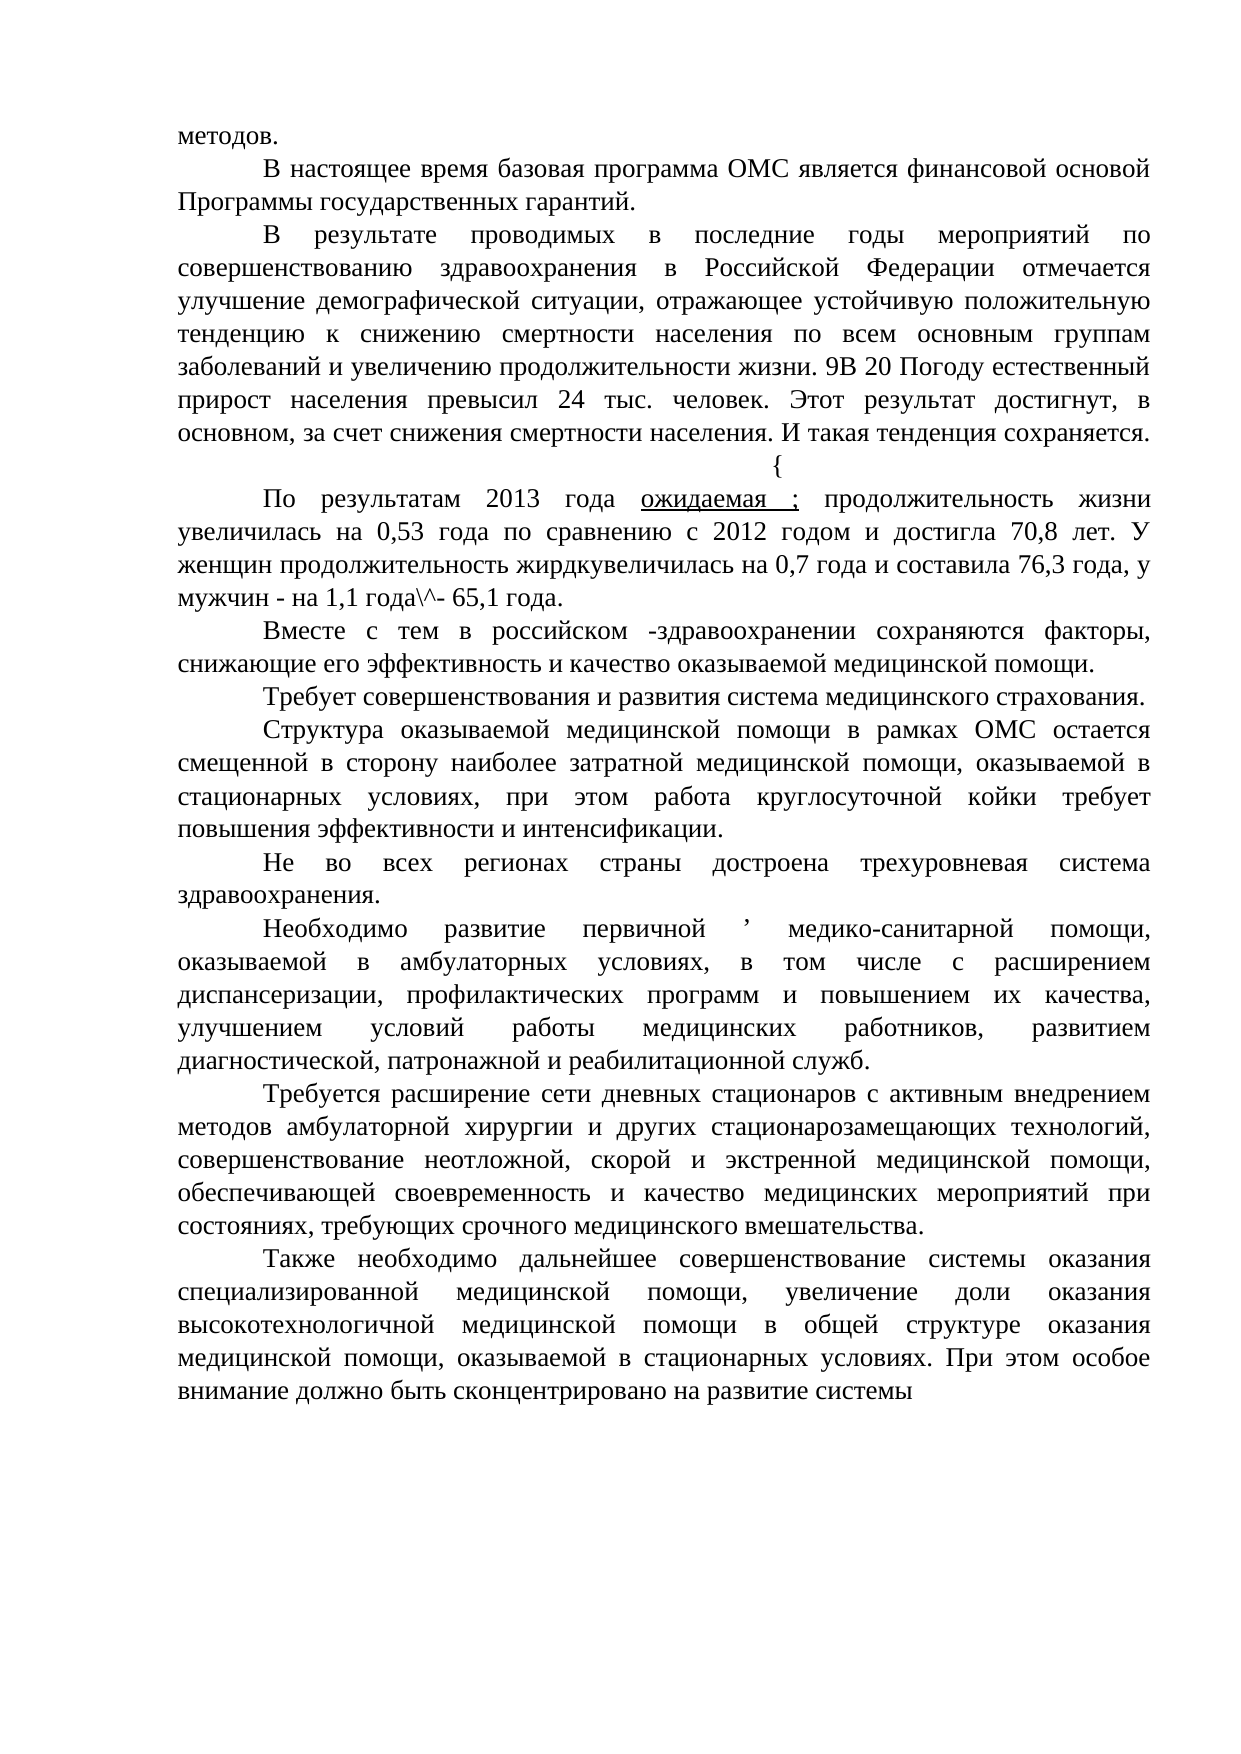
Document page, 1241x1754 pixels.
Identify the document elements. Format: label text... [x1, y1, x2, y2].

text Не во всех регионах страны достроена трехуровневая система здравоохранения. [177, 844, 1152, 911]
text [177, 118, 1152, 151]
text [177, 1241, 1152, 1406]
text В результате проводимых в последние годы мероприятий по совершенствованию здравоохранения в Российской Федерации отмечается улучшение демографической ситуации, отражающее устойчивую положительную тенденцию к снижению смертности населения по всем основным группам заболеваний и увеличению продолжительности жизни. 9В 20 Погоду естественный прирост населения превысил 24 тыс. человек. Этот результат достигнут, в основном, за счет снижения смертности населения. И такая тенденция сохраняется. { [177, 217, 1152, 481]
text Необходимо развитие первичной ’ медико-санитарной помощи, оказываемой в амбулаторных условиях, в том числе с расширением диспансеризации, профилактических программ и повышением их качества, улучшением условий работы медицинских работников, развитием диагностической, патронажной и реабилитационной служб. [177, 911, 1152, 1076]
text Требуется расширение сети дневных стационаров с активным внедрением методов амбулаторной хирургии и других стационарозамещающих технологий, совершенствование неотложной, скорой и экстренной медицинской помощи, обеспечивающей своевременность и качество медицинских мероприятий при состояниях, требующих срочного медицинского вмешательства. [177, 1076, 1152, 1241]
text Требует совершенствования и развития система медицинского страхования. [177, 679, 1152, 712]
text По результатам 2013 года ожидаемая ; продолжительность жизни увеличилась на 0,53 года по сравнению с 2012 годом и достигла 70,8 лет. У женщин продолжительность жирдкувеличилась на 0,7 года и составила 76,3 года, у мужчин - на 1,1 года\^- 65,1 года. [177, 481, 1152, 613]
text Вместе с тем в российском -здравоохранении сохраняются факторы, снижающие его эффективность и качество оказываемой медицинской помощи. [177, 613, 1152, 679]
text В настоящее время базовая программа ОМС является финансовой основой Программы государственных гарантий. [177, 151, 1152, 217]
text Структура оказываемой медицинской помощи в рамках ОМС остается смещенной в сторону наиболее затратной медицинской помощи, оказываемой в стационарных условиях, при этом работа круглосуточной койки требует повышения эффективности и интенсификации. [177, 712, 1152, 844]
